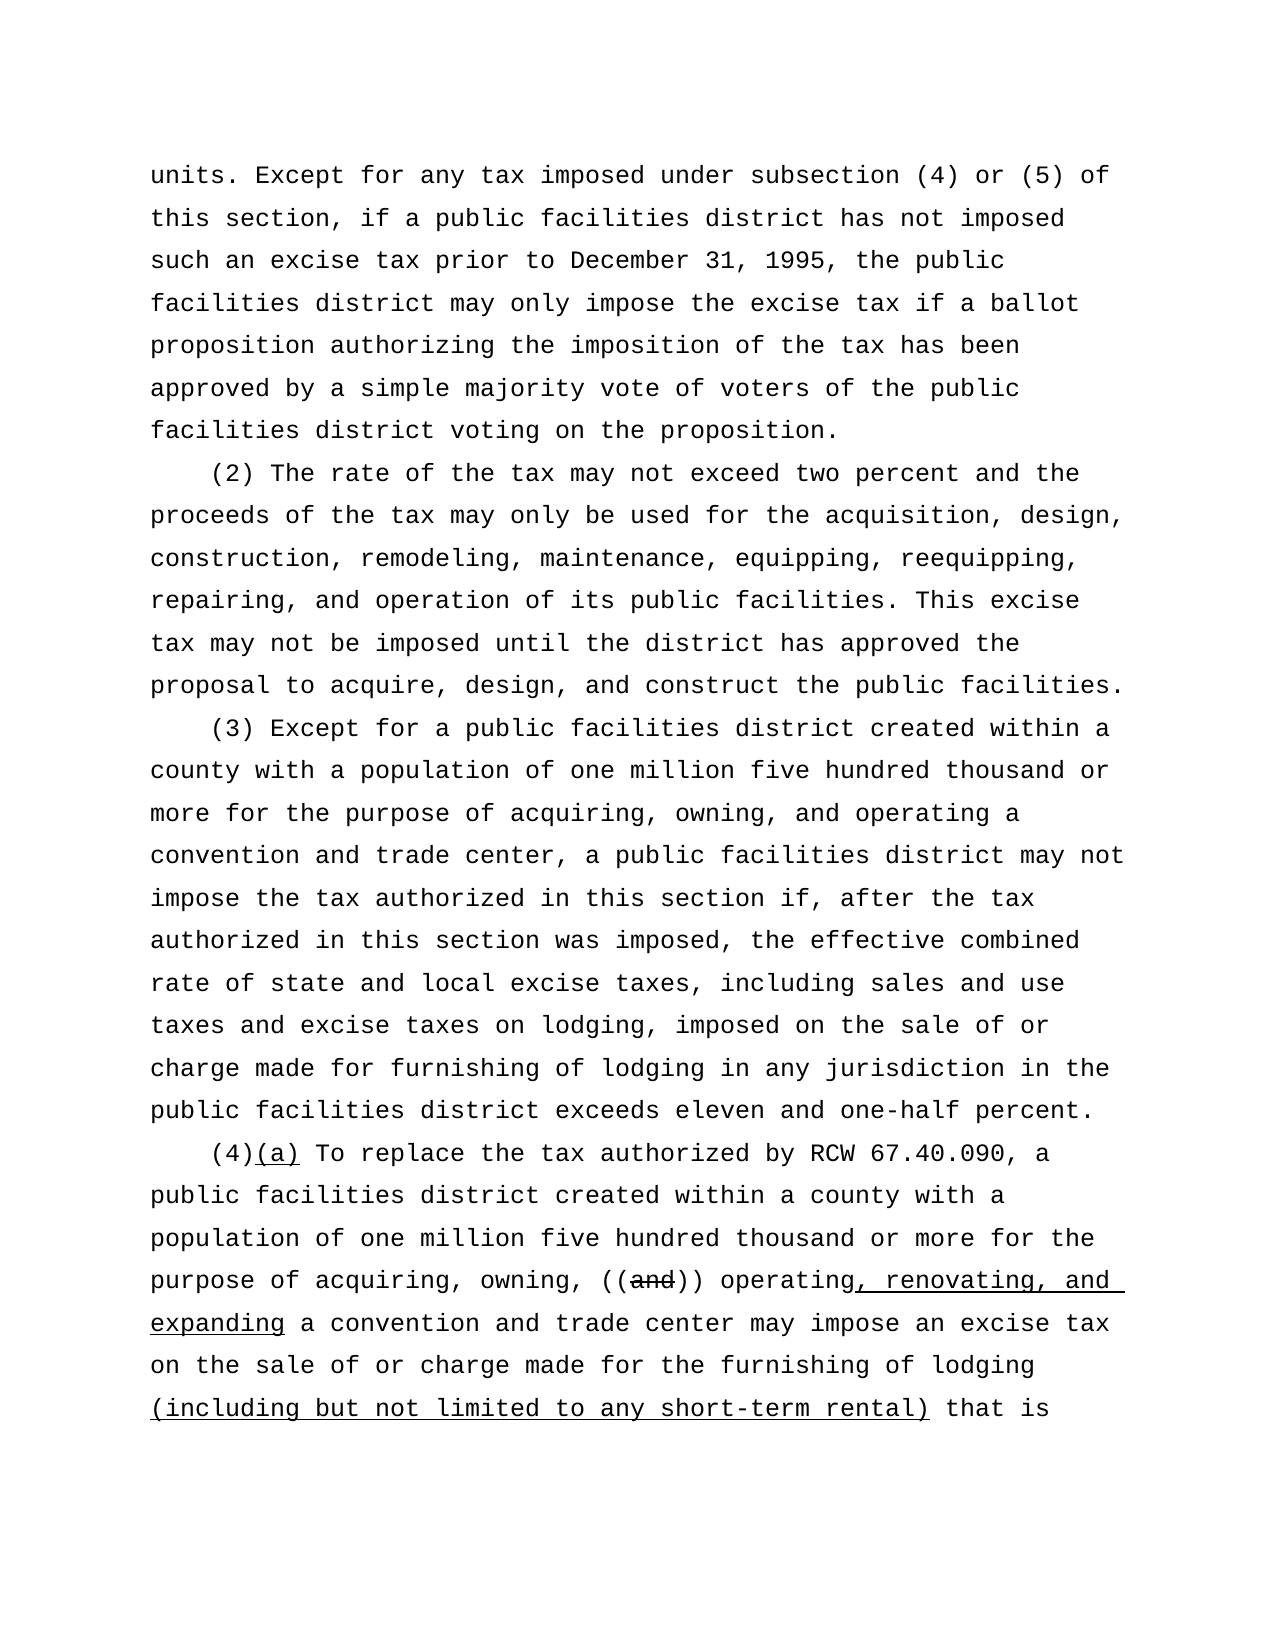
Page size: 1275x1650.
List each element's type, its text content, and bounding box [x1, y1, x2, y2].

text (2) The rate of the tax may not exceed two percent and the proceeds of the tax may only be used for the acquisition, design, construction, remodeling, maintenance, equipping, reequipping, repairing, and operation of its public facilities. This excise tax may not be imposed until the district has approved the proposal to acquire, design, and construct the public facilities. [150, 447, 1125, 702]
text (3) Except for a public facilities district created within a county with a population of one million five hundred thousand or more for the purpose of acquiring, owning, and operating a convention and trade center, a public facilities district may not impose the tax authorized in this section if, after the tax authorized in this section was imposed, the effective combined rate of state and local excise taxes, including sales and use taxes and excise taxes on lodging, imposed on the sale of or charge made for furnishing of lodging in any jurisdiction in the public facilities district exceeds eleven and one-half percent. [150, 702, 1125, 1127]
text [150, 1127, 1125, 1425]
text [150, 150, 1125, 447]
